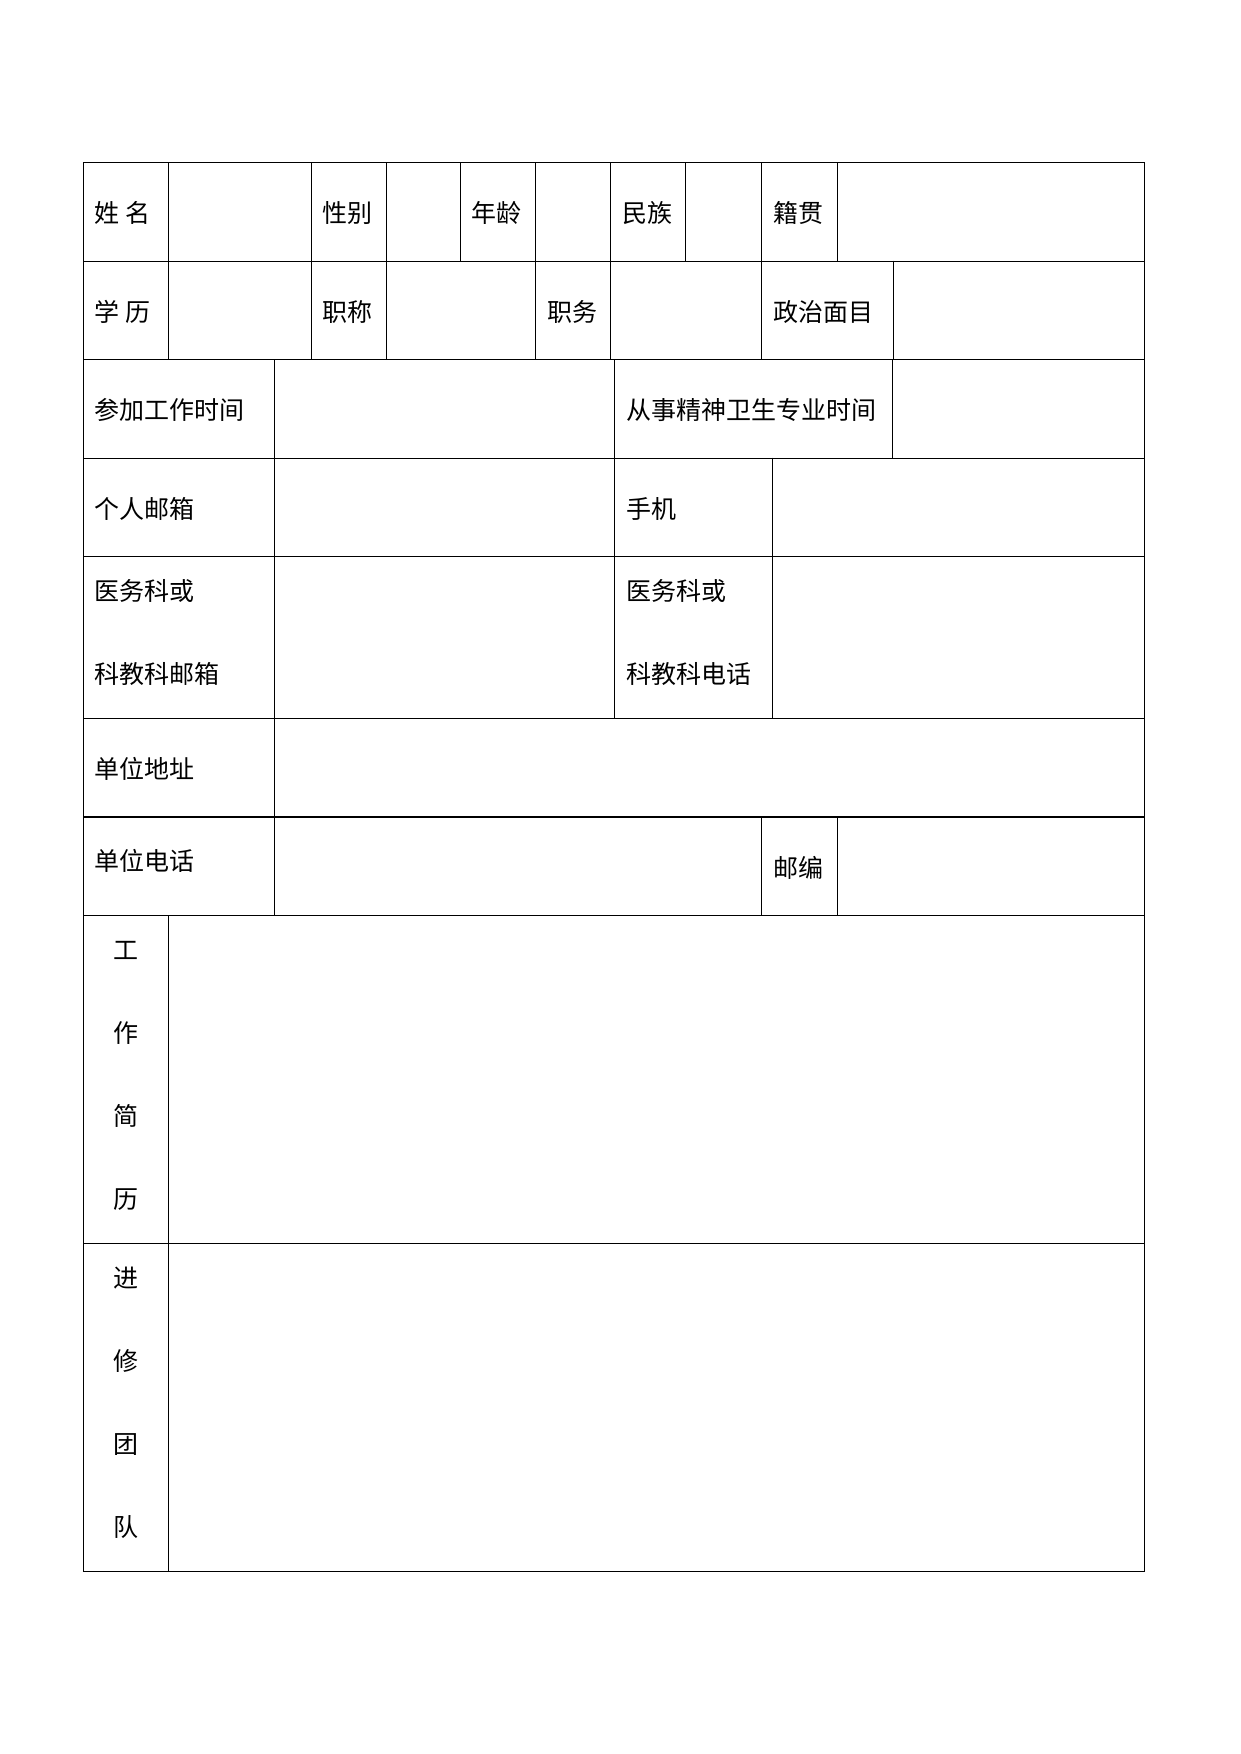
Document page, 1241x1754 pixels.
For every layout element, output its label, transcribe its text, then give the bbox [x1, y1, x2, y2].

table_header [387, 163, 460, 261]
table_cell 手机 [615, 459, 772, 556]
table_cell [275, 557, 614, 718]
table_header 年龄 [461, 163, 535, 261]
table_cell [275, 360, 614, 458]
table_header 姓 名 [84, 163, 168, 261]
table_cell 参加工作时间 [84, 360, 274, 458]
table_cell 工 作 简 历 [84, 916, 168, 1243]
table_header [838, 163, 1144, 261]
table_cell [894, 262, 1144, 359]
table_cell [611, 262, 761, 359]
table_cell [169, 262, 311, 359]
table_cell [275, 719, 1144, 816]
table_cell [838, 818, 1144, 915]
table_cell 医务科或 科教科邮箱 [84, 557, 274, 718]
table_cell 单位地址 [84, 719, 274, 816]
table_header 民族 [611, 163, 685, 261]
table_cell [773, 459, 1144, 556]
table_header [169, 163, 311, 261]
table_cell [275, 818, 761, 915]
table_header 籍贯 [762, 163, 837, 261]
table_cell [169, 916, 1144, 1243]
table_cell [387, 262, 535, 359]
table_header 性别 [312, 163, 386, 261]
table_cell 单位电话 [84, 818, 274, 915]
table_cell [773, 557, 1144, 718]
table_cell 进 修 团 队 [84, 1244, 168, 1571]
table_header [536, 163, 610, 261]
table_cell [275, 459, 614, 556]
table_cell 个人邮箱 [84, 459, 274, 556]
table_cell 学 历 [84, 262, 168, 359]
table_header [686, 163, 761, 261]
table_cell 从事精神卫生专业时间 [615, 360, 892, 458]
table_cell 医务科或 科教科电话 [615, 557, 772, 718]
table_cell [893, 360, 1144, 458]
table_cell 邮编 [762, 818, 837, 915]
table_cell [169, 1244, 1144, 1571]
table_cell 职务 [536, 262, 610, 359]
table_cell 政治面目 [762, 262, 893, 359]
table_cell 职称 [312, 262, 386, 359]
